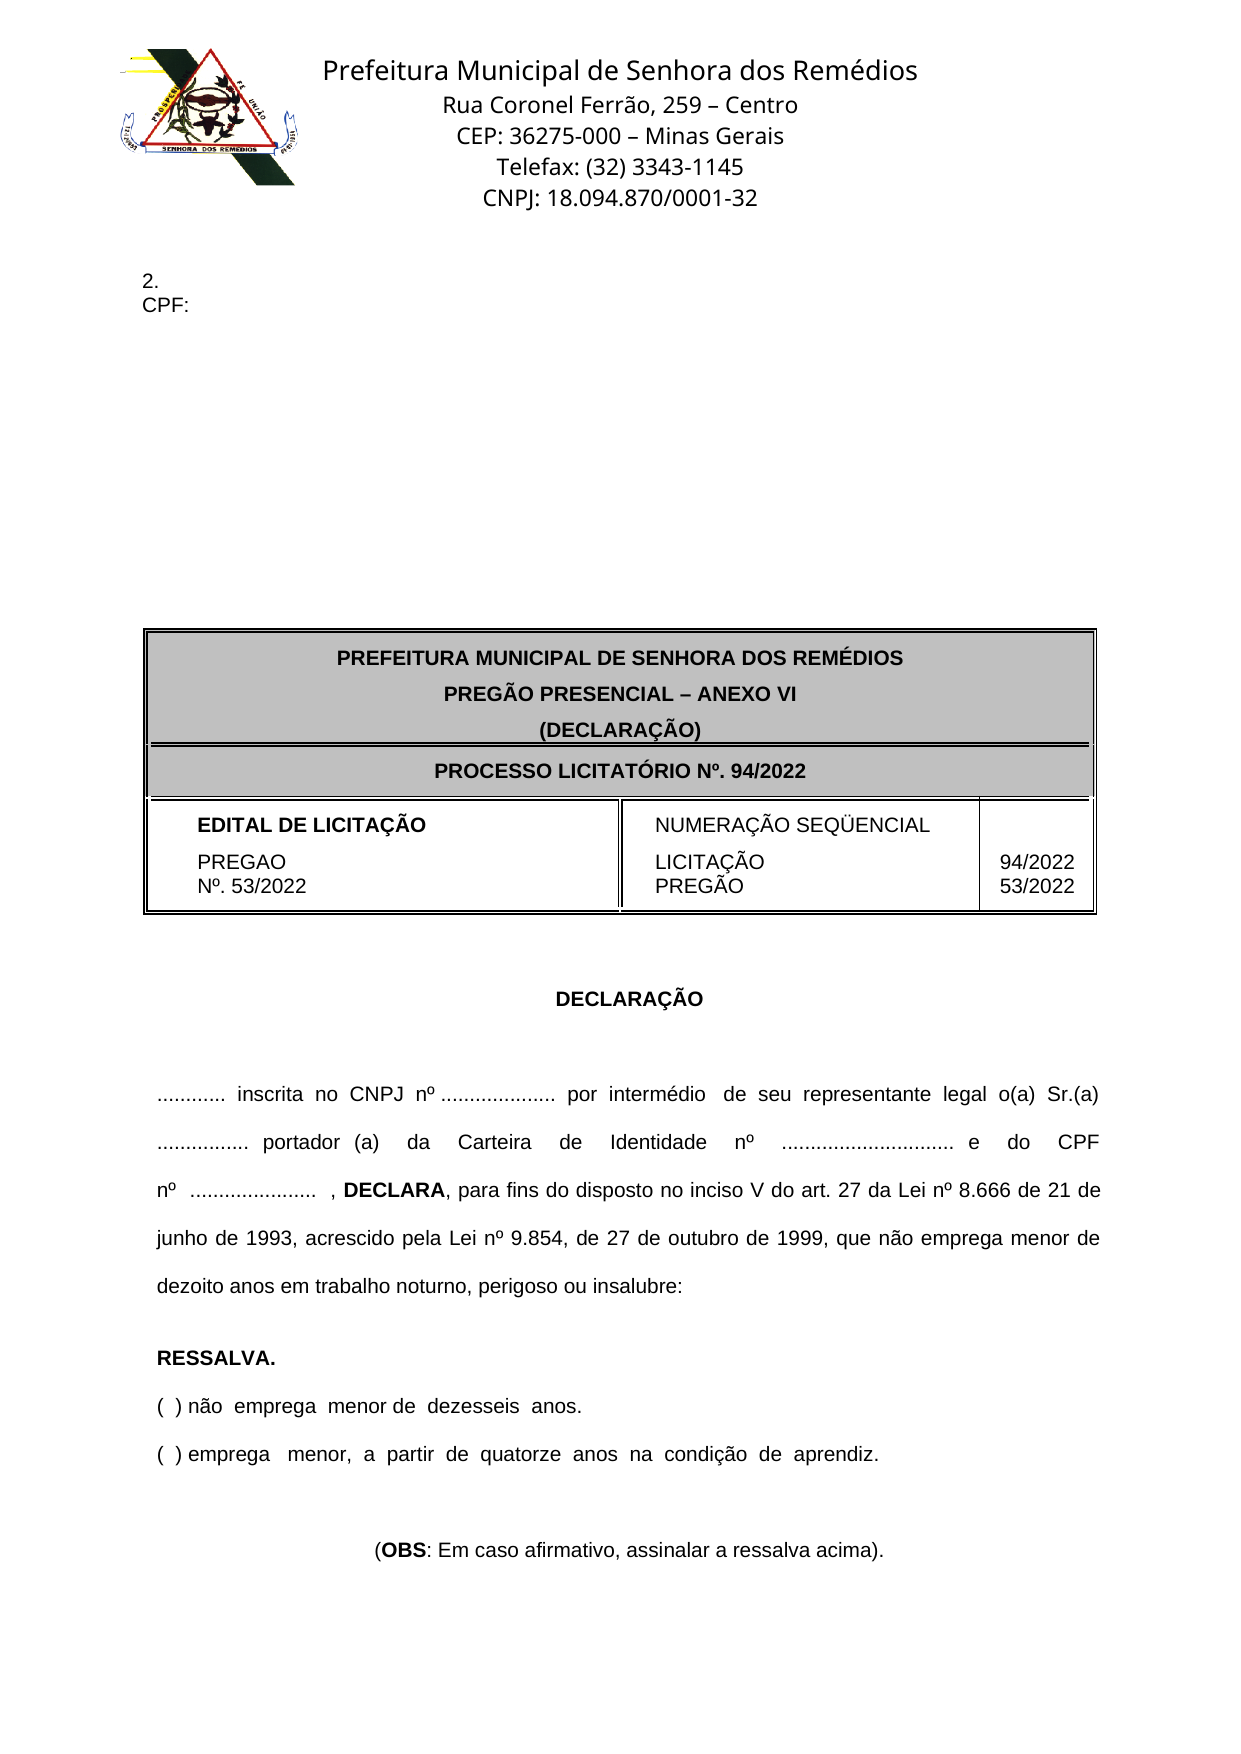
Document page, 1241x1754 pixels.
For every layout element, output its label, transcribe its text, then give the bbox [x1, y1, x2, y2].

table_cell Nº. 53/2022 [148, 874, 620, 910]
table_cell LICITAÇÃO [623, 837, 979, 873]
text CPF: [142, 293, 1117, 317]
text DECLARAÇÃO [157, 986, 1102, 1010]
table_cell EDITAL DE LICITAÇÃO [145, 796, 620, 837]
table_cell 53/2022 [980, 874, 1093, 910]
table_cell PREGAO [148, 837, 618, 873]
table_header PREFEITURA MUNICIPAL DE SENHORA DOS REMÉDIOS [148, 633, 1093, 669]
table_cell NUMERAÇÃO SEQÜENCIAL [623, 801, 979, 837]
table_cell PREGÃO PRESENCIAL – ANEXO VI (DECLARAÇÃO) [148, 669, 1093, 742]
table_cell 94/2022 [980, 837, 1093, 873]
text 2. [142, 269, 1117, 293]
table_cell [980, 796, 1095, 837]
text ............ inscrita no CNPJ nº .................... por intermédio de seu representante legal o(a) Sr.(a) ................ portador (a) da Carteira de Identidade nº .............................. e do CPF nº ...................... , DECLARA, para fins do disposto no inciso V do art. 27 da Lei nº 8.666 de 21 de junho de 1993, acrescido pela Lei nº 9.854, de 27 de outubro de 1999, que não emprega menor de dezoito anos em trabalho noturno, perigoso ou insalubre: [157, 1082, 1102, 1298]
text ( ) não emprega menor de dezesseis anos. [157, 1394, 1102, 1418]
table_cell PREGÃO [620, 874, 979, 910]
table_cell PROCESSO LICITATÓRIO Nº. 94/2022 [145, 742, 1095, 796]
text RESSALVA. [157, 1346, 1102, 1370]
text (OBS: Em caso afirmativo, assinalar a ressalva acima). [157, 1537, 1102, 1561]
text ( ) emprega menor, a partir de quatorze anos na condição de aprendiz. [157, 1442, 1102, 1466]
